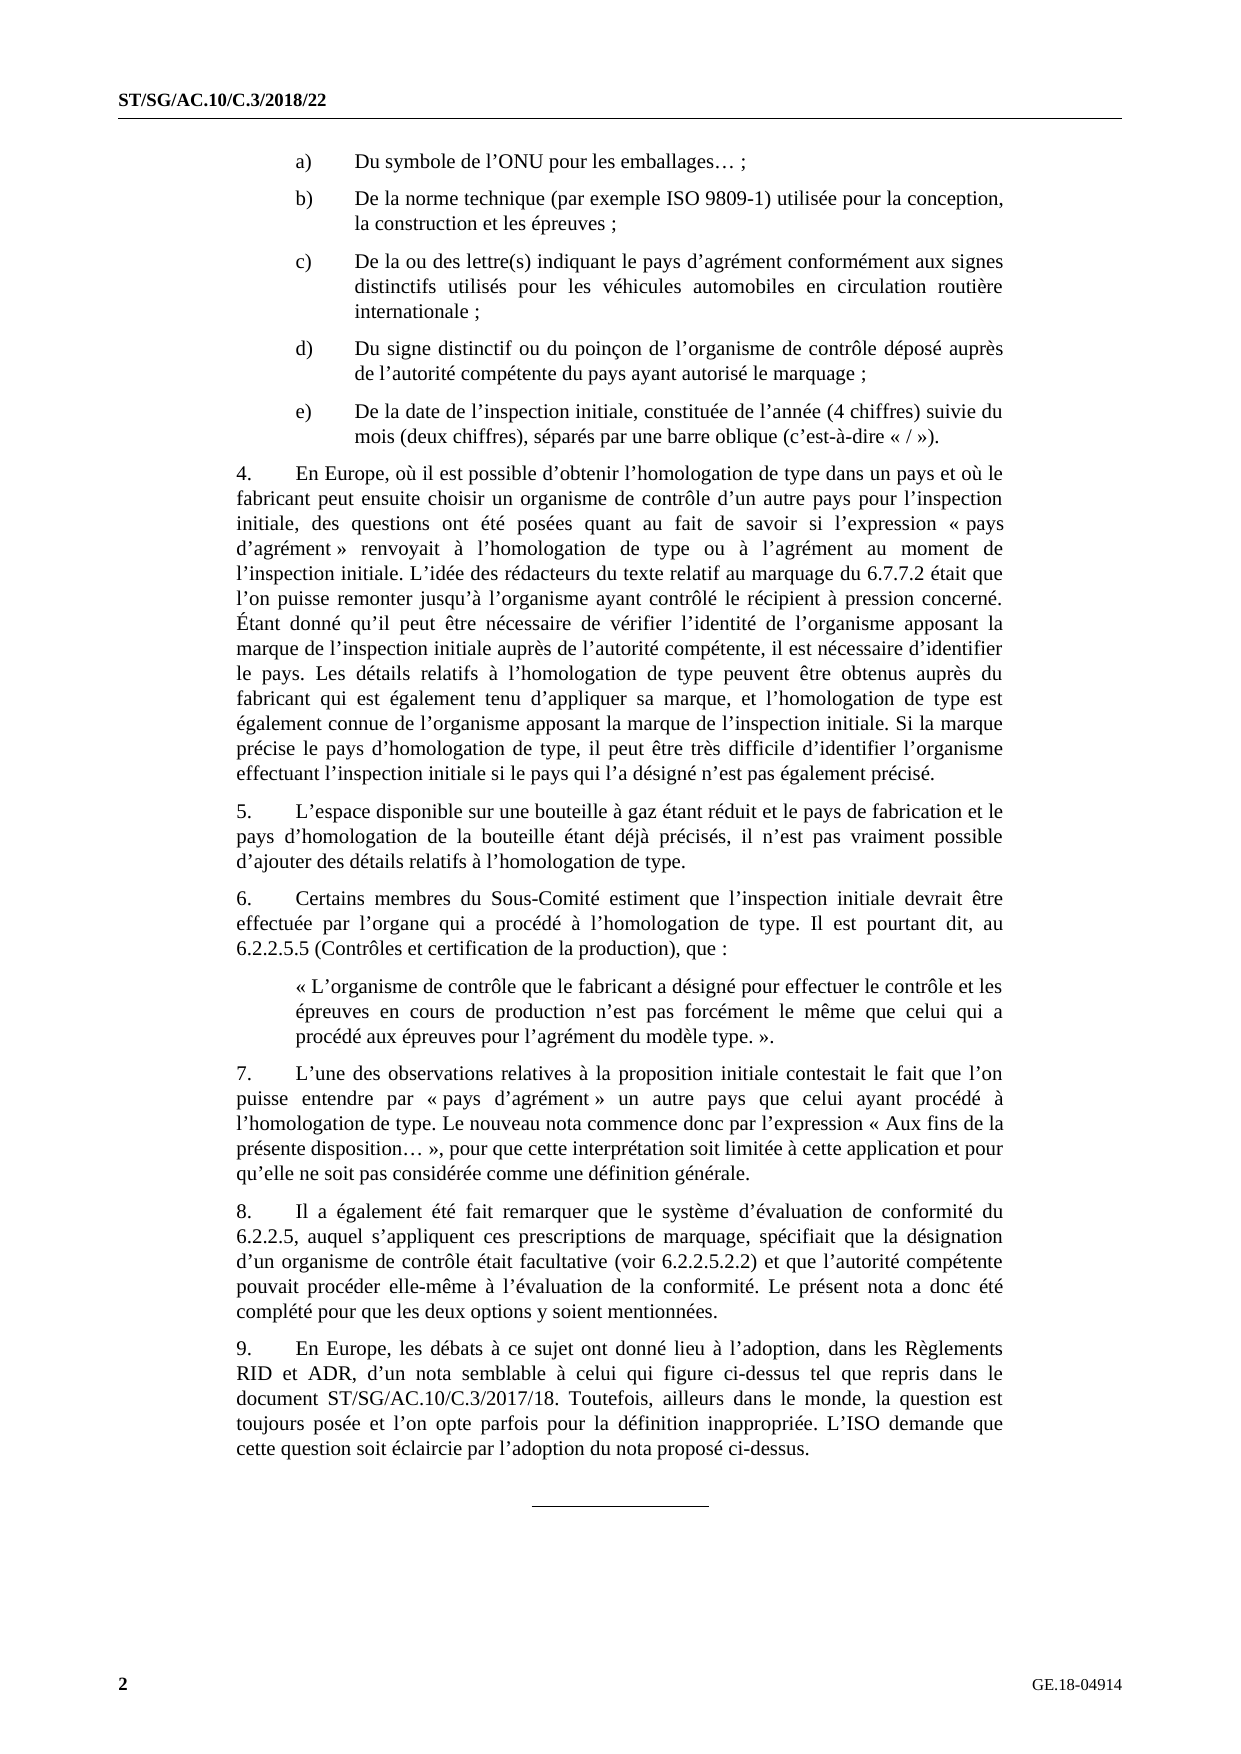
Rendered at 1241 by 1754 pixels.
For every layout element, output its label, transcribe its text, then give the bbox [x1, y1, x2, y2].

text 6. Certains membres du Sous-Comité estiment que l’inspection initiale devrait être effectuée par l’organe qui a procédé à l’homologation de type. Il est pourtant dit, au 6.2.2.5.5 (Contrôles et certification de la production), que : [236, 885, 1004, 960]
text 7. L’une des observations relatives à la proposition initiale contestait le fait que l’on puisse entendre par « pays d’agrément » un autre pays que celui ayant procédé à l’homologation de type. Le nouveau nota commence donc par l’expression « Aux fins de la présente disposition… », pour que cette interprétation soit limitée à cette application et pour qu’elle ne soit pas considérée comme une définition générale. [236, 1060, 1004, 1185]
text 5. L’espace disponible sur une bouteille à gaz étant réduit et le pays de fabrication et le pays d’homologation de la bouteille étant déjà précisés, il n’est pas vraiment possible d’ajouter des détails relatifs à l’homologation de type. [236, 798, 1004, 873]
text « L’organisme de contrôle que le fabricant a désigné pour effectuer le contrôle et les épreuves en cours de production n’est pas forcément le même que celui qui a procédé aux épreuves pour l’agrément du modèle type. ». [295, 973, 1004, 1048]
text e) De la date de l’inspection initiale, constituée de l’année (4 chiffres) suivie du mois (deux chiffres), séparés par une barre oblique (c’est-à-dire « / »). [295, 398, 1004, 448]
text 8. Il a également été fait remarquer que le système d’évaluation de conformité du 6.2.2.5, auquel s’appliquent ces prescriptions de marquage, spécifiait que la désignation d’un organisme de contrôle était facultative (voir 6.2.2.5.2.2) et que l’autorité compétente pouvait procéder elle-même à l’évaluation de la conformité. Le présent nota a donc été complété pour que les deux options y soient mentionnées. [236, 1198, 1004, 1323]
text 4. En Europe, où il est possible d’obtenir l’homologation de type dans un pays et où le fabricant peut ensuite choisir un organisme de contrôle d’un autre pays pour l’inspection initiale, des questions ont été posées quant au fait de savoir si l’expression « pays d’agrément » renvoyait à l’homologation de type ou à l’agrément au moment de l’inspection initiale. L’idée des rédacteurs du texte relatif au marquage du 6.7.7.2 était que l’on puisse remonter jusqu’à l’organisme ayant contrôlé le récipient à pression concerné. Étant donné qu’il peut être nécessaire de vérifier l’identité de l’organisme apposant la marque de l’inspection initiale auprès de l’autorité compétente, il est nécessaire d’identifier le pays. Les détails relatifs à l’homologation de type peuvent être obtenus auprès du fabricant qui est également tenu d’appliquer sa marque, et l’homologation de type est également connue de l’organisme apposant la marque de l’inspection initiale. Si la marque précise le pays d’homologation de type, il peut être très difficile d’identifier l’organisme effectuant l’inspection initiale si le pays qui l’a désigné n’est pas également précisé. [236, 460, 1004, 785]
text c) De la ou des lettre(s) indiquant le pays d’agrément conformément aux signes distinctifs utilisés pour les véhicules automobiles en circulation routière internationale ; [295, 248, 1004, 323]
text b) De la norme technique (par exemple ISO 9809-1) utilisée pour la conception, la construction et les épreuves ; [295, 185, 1004, 235]
text d) Du signe distinctif ou du poinçon de l’organisme de contrôle déposé auprès de l’autorité compétente du pays ayant autorisé le marquage ; [295, 335, 1004, 385]
text 9. En Europe, les débats à ce sujet ont donné lieu à l’adoption, dans les Règlements RID et ADR, d’un nota semblable à celui qui figure ci-dessus tel que repris dans le document ST/SG/AC.10/C.3/2017/18. Toutefois, ailleurs dans le monde, la question est toujours posée et l’on opte parfois pour la définition inappropriée. L’ISO demande que cette question soit éclaircie par l’adoption du nota proposé ci-dessus. [236, 1335, 1004, 1460]
text a) Du symbole de l’ONU pour les emballages… ; [295, 148, 1004, 173]
